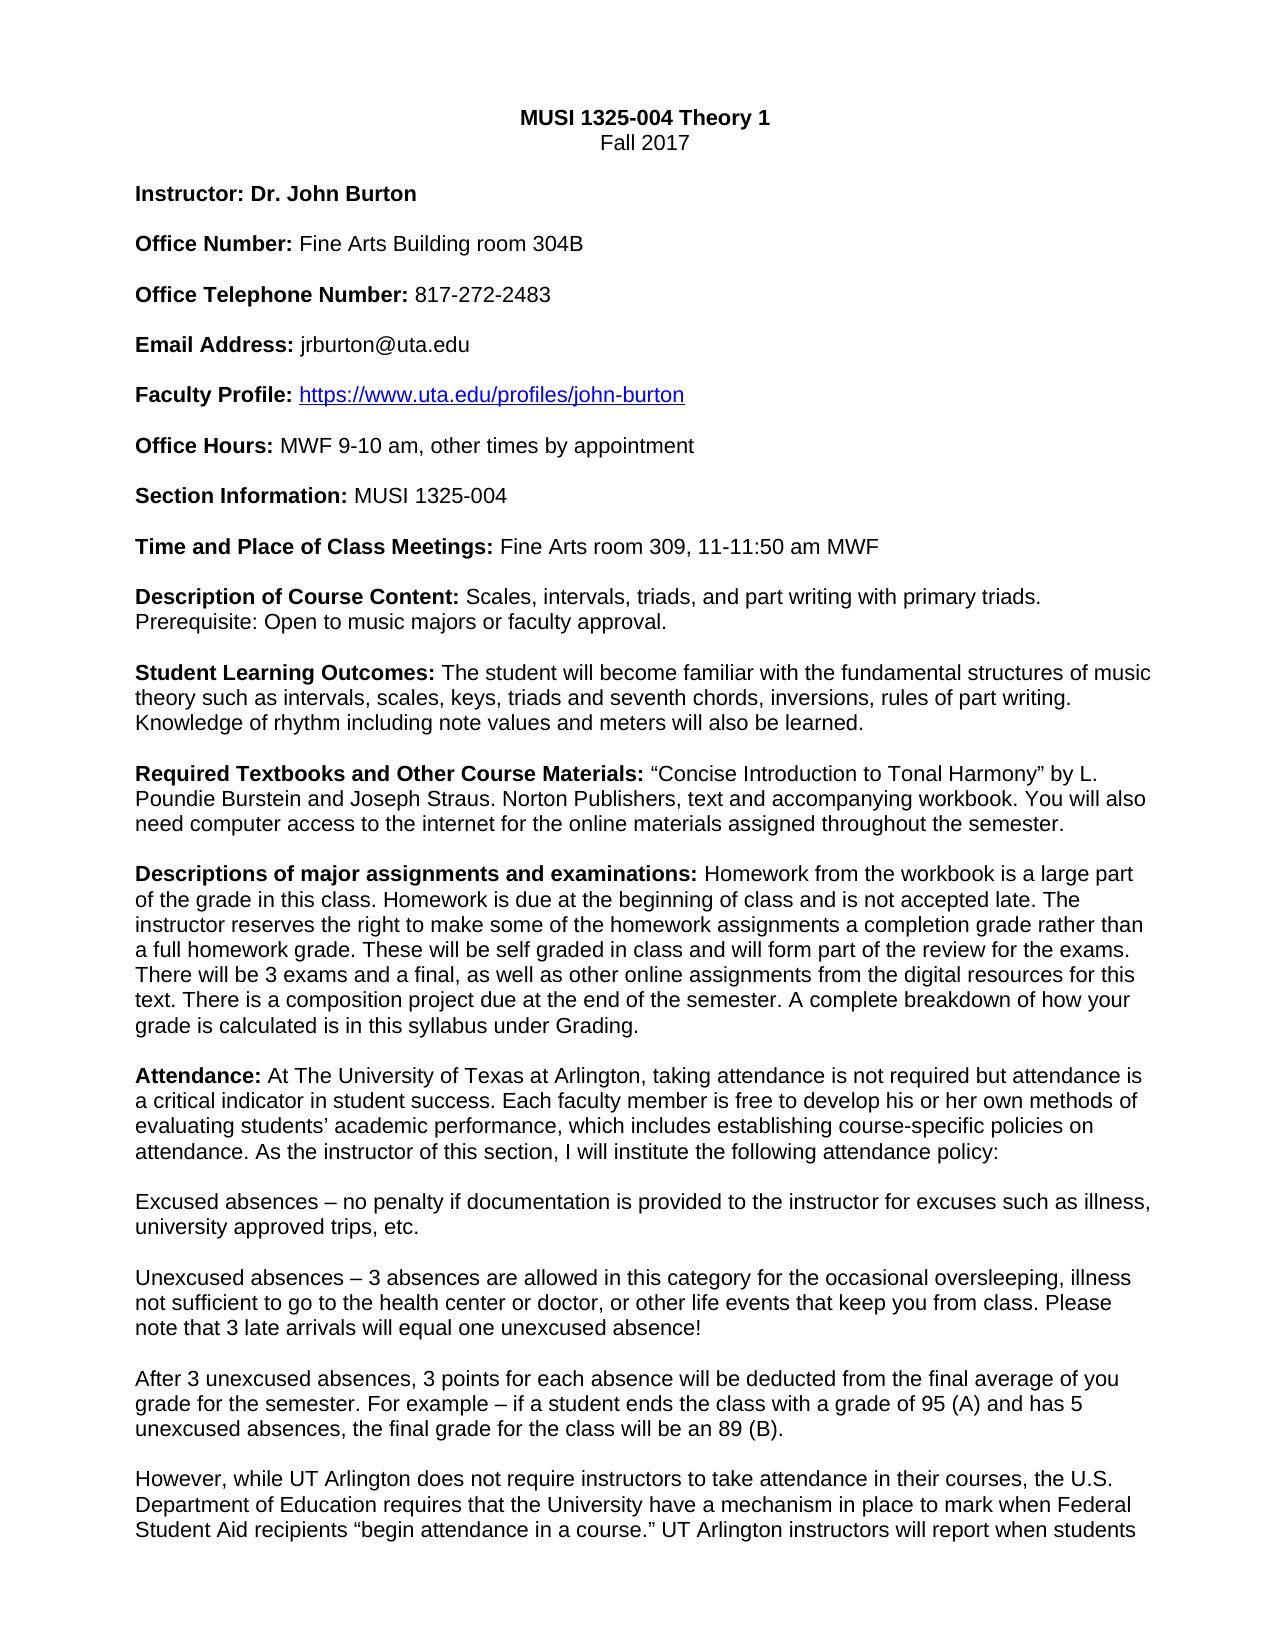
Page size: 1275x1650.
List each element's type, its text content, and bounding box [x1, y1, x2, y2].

text Instructor: Dr. John Burton [135, 181, 1155, 206]
text Descriptions of major assignments and examinations: Homework from the workbook is a large part of the grade in this class. Homework is due at the beginning of class and is not accepted late. The instructor reserves the right to make some of the homework assignments a completion grade rather than a full homework grade. These will be self graded in class and will form part of the review for the exams. There will be 3 exams and a final, as well as other online assignments from the digital resources for this text. There is a composition project due at the end of the semester. A complete breakdown of how your grade is calculated is in this syllabus under Grading. [135, 861, 1155, 1038]
text Office Number: Fine Arts Building room 304B [135, 231, 1155, 256]
text Description of Course Content: Scales, intervals, triads, and part writing with primary triads. Prerequisite: Open to music majors or faculty approval. [135, 584, 1155, 634]
text Required Textbooks and Other Course Materials: “Concise Introduction to Tonal Harmony” by L. Poundie Burstein and Joseph Straus. Norton Publishers, text and accompanying workbook. You will also need computer access to the internet for the online materials assigned throughout the semester. [135, 760, 1155, 836]
text After 3 unexcused absences, 3 points for each absence will be deducted from the final average of you grade for the semester. For example – if a student ends the class with a grade of 95 (A) and has 5 unexcused absences, the final grade for the class will be an 89 (B). [135, 1365, 1155, 1441]
text Office Telephone Number: 817-272-2483 [135, 281, 1155, 307]
text Time and Place of Class Meetings: Fine Arts room 309, 11-11:50 am MWF [135, 533, 1155, 559]
text Section Information: MUSI 1325-004 [135, 483, 1155, 508]
text Email Address: jrburton@uta.edu [135, 332, 1155, 357]
text MUSI 1325-004 Theory 1 [135, 105, 1155, 130]
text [135, 1466, 1155, 1542]
text Faculty Profile: https://www.uta.edu/profiles/john-burton [135, 382, 1155, 407]
text Student Learning Outcomes: The student will become familiar with the fundamental structures of music theory such as intervals, scales, keys, triads and seventh chords, inversions, rules of part writing. Knowledge of rhythm including note values and meters will also be learned. [135, 659, 1155, 735]
text Office Hours: MWF 9-10 am, other times by appointment [135, 433, 1155, 458]
text Attendance: At The University of Texas at Arlington, taking attendance is not required but attendance is a critical indicator in student success. Each faculty member is free to develop his or her own methods of evaluating students’ academic performance, which includes establishing course-specific policies on attendance. As the instructor of this section, I will institute the following attendance policy: [135, 1063, 1155, 1164]
text Excused absences – no penalty if documentation is provided to the instructor for excuses such as illness, university approved trips, etc. [135, 1189, 1155, 1239]
text Unexcused absences – 3 absences are allowed in this category for the occasional oversleeping, illness not sufficient to go to the health center or doctor, or other life events that keep you from class. Please note that 3 late arrivals will equal one unexcused absence! [135, 1264, 1155, 1340]
text Fall 2017 [135, 130, 1155, 155]
